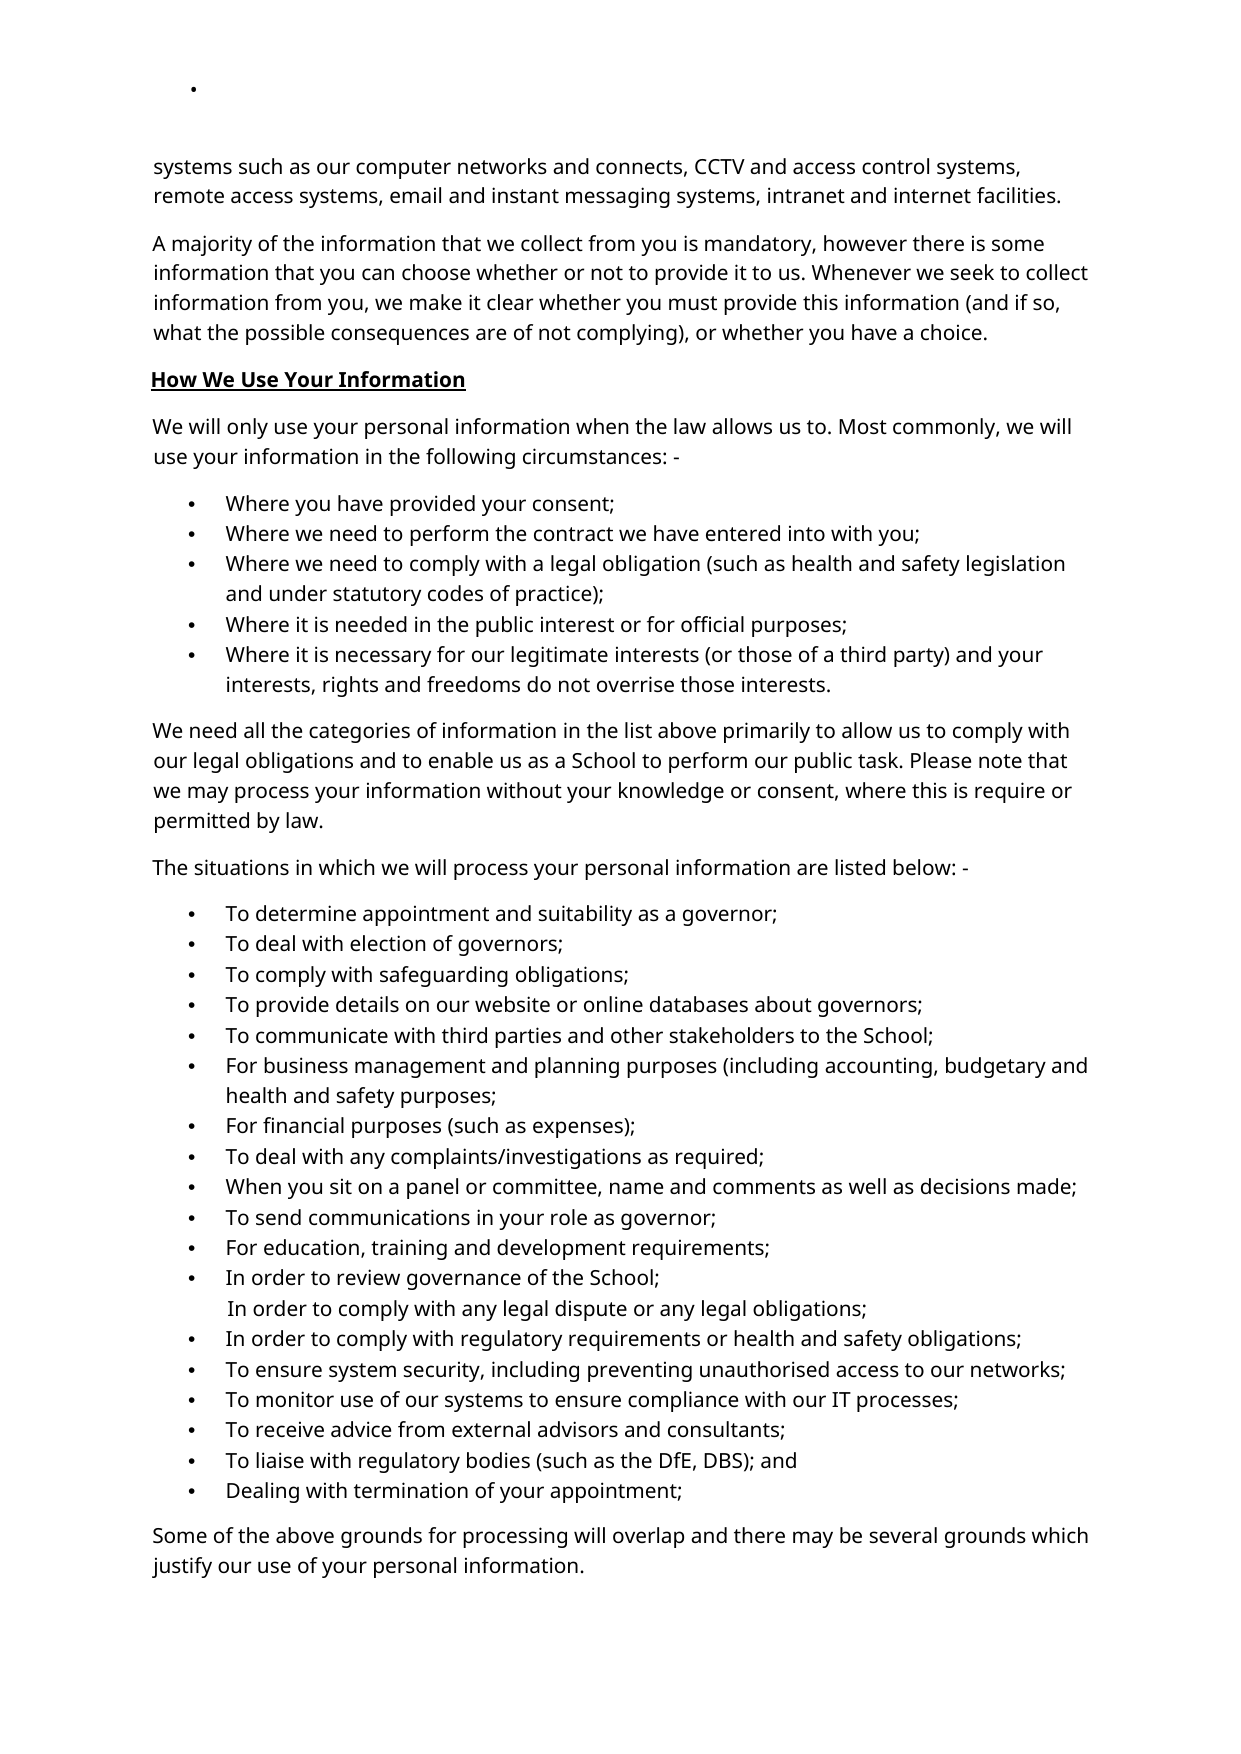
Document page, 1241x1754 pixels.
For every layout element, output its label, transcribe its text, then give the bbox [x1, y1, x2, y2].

list To comply with safeguarding obligations; [188, 960, 1092, 988]
list For business management and planning purposes (including accounting, budgetary and health and safety purposes; [188, 1051, 1092, 1109]
list To liaise with regulatory bodies (such as the DfE, DBS); and [188, 1446, 1092, 1474]
text A majority of the information that we collect from you is mandatory, however there is some information that you can choose whether or not to provide it to us. Whenever we seek to collect information from you, we make it clear whether you must provide this information (and if so, what the possible consequences are of not complying), or whether you have a choice. [152, 229, 1092, 346]
list Where it is needed in the public interest or for official purposes; [188, 610, 1092, 638]
list In order to comply with regulatory requirements or health and safety obligations; [188, 1324, 1092, 1353]
list To deal with election of governors; [188, 929, 1092, 958]
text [152, 152, 1092, 210]
list When you sit on a panel or committee, name and comments as well as decisions made; [188, 1172, 1092, 1201]
list Dealing with termination of your appointment; [188, 1476, 1092, 1505]
list For financial purposes (such as expenses); [188, 1111, 1092, 1140]
list To send communications in your role as governor; [188, 1203, 1092, 1231]
subtitle How We Use Your Information [150, 365, 1092, 393]
list Where we need to perform the contract we have entered into with you; [188, 519, 1092, 548]
text We need all the categories of information in the list above primarily to allow us to comply with our legal obligations and to enable us as a School to perform our public task. Please note that we may process your information without your knowledge or consent, where this is require or permitted by law. [152, 716, 1092, 834]
list To communicate with third parties and other stakeholders to the School; [188, 1021, 1092, 1049]
list In order to review governance of the School; [188, 1263, 1092, 1292]
list To determine appointment and suitability as a governor; [188, 899, 1092, 928]
list To deal with any complaints/investigations as required; [188, 1142, 1092, 1170]
text Some of the above grounds for processing will overlap and there may be several grounds which justify our use of your personal information. [152, 1521, 1092, 1579]
list Where it is necessary for our legitimate interests (or those of a third party) and your interests, rights and freedoms do not overrise those interests. [188, 640, 1092, 698]
list Where you have provided your consent; [188, 489, 1092, 517]
text The situations in which we will process your personal information are listed below: - [152, 853, 1092, 881]
list For education, training and development requirements; [188, 1233, 1092, 1262]
text We will only use your personal information when the law allows us to. Most commonly, we will use your information in the following circumstances: - [152, 412, 1092, 470]
list To ensure system security, including preventing unauthorised access to our networks; [188, 1355, 1092, 1383]
list To provide details on our website or online databases about governors; [188, 990, 1092, 1019]
list To monitor use of our systems to ensure compliance with our IT processes; [188, 1385, 1092, 1414]
text In order to comply with any legal dispute or any legal obligations; [227, 1294, 1092, 1322]
list To receive advice from external advisors and consultants; [188, 1416, 1092, 1444]
list Where we need to comply with a legal obligation (such as health and safety legislation and under statutory codes of practice); [188, 549, 1092, 608]
